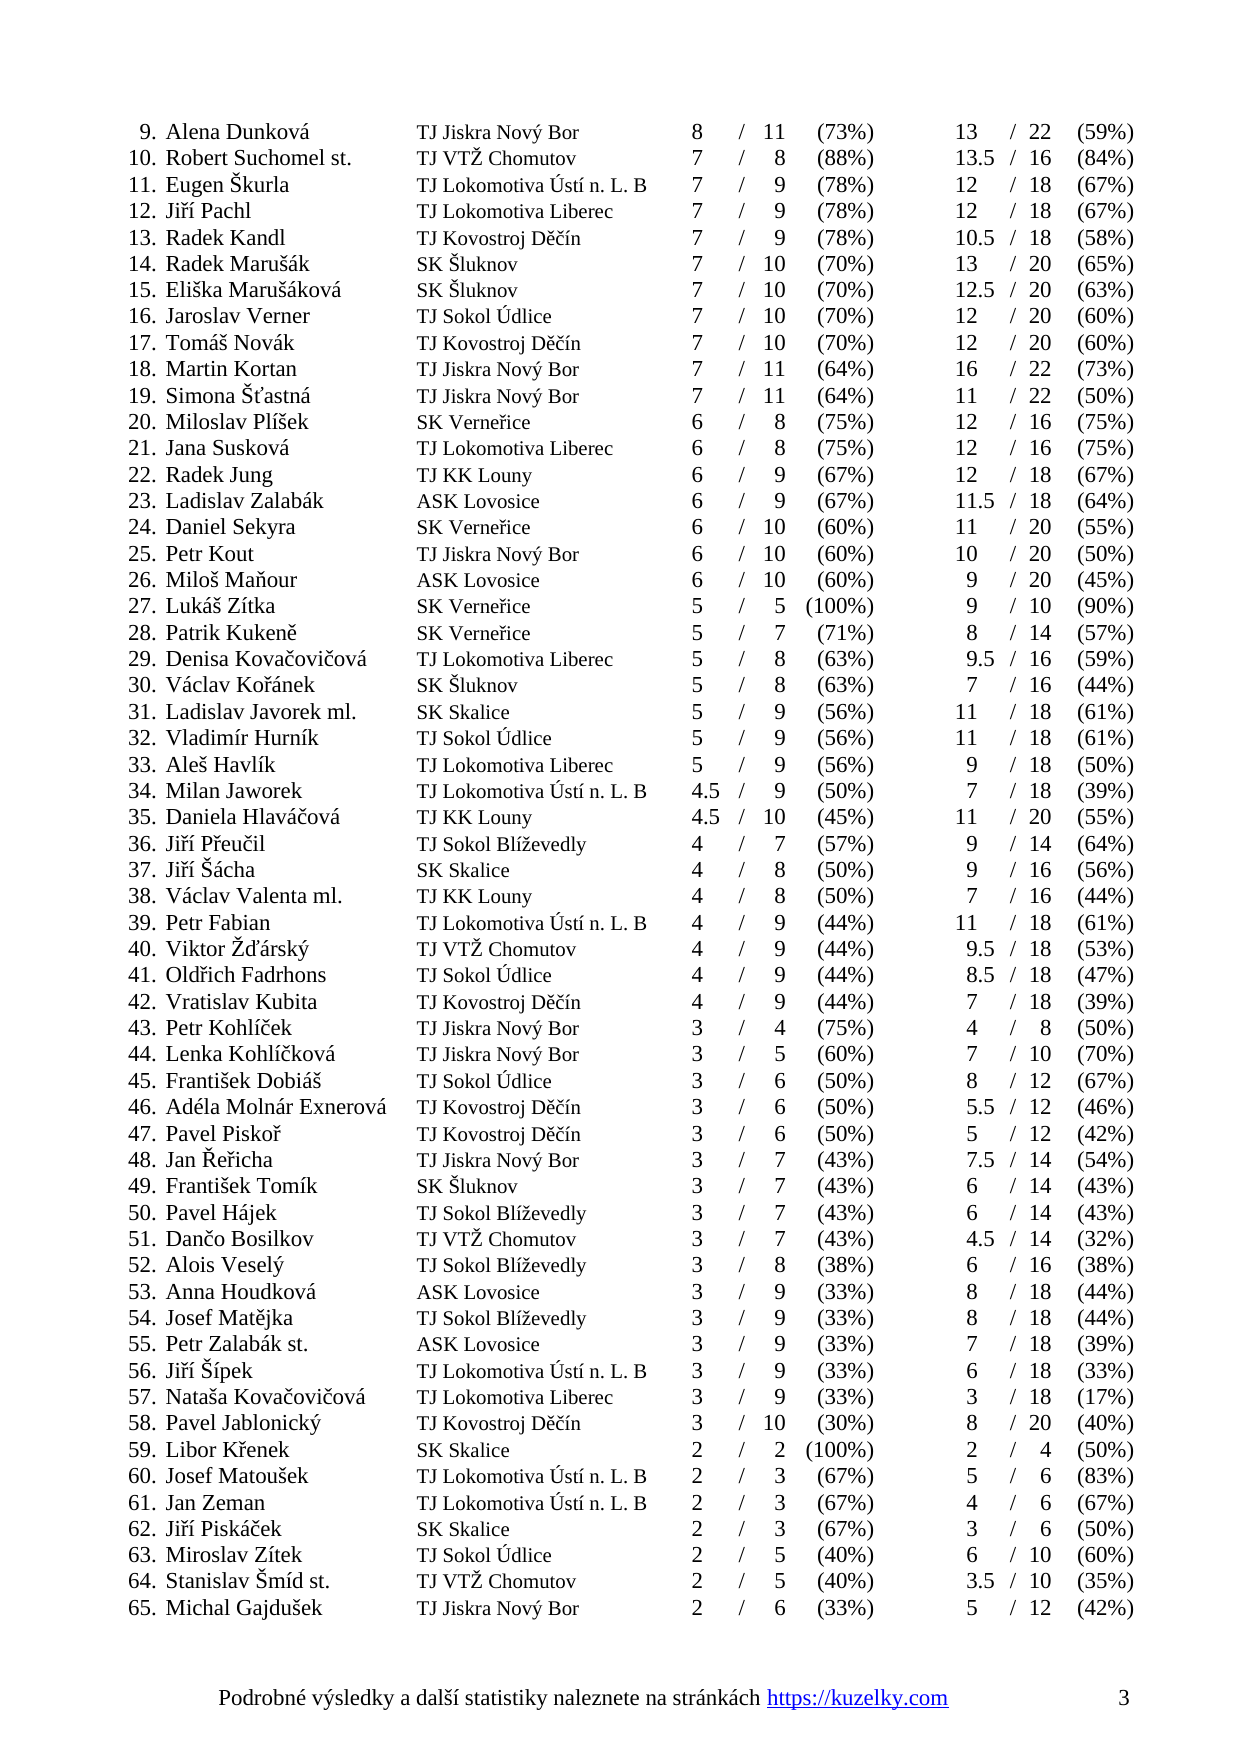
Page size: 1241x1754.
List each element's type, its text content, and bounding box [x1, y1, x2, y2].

text 61. Jan Zeman TJ Lokomotiva Ústí n. L. B 2 / 3 (67%) 4 / 6 (67%) [106, 1488, 1134, 1515]
text 48. Jan Řeřicha TJ Jiskra Nový Bor 3 / 7 (43%) 7.5 / 14 (54%) [106, 1146, 1134, 1172]
text 51. Dančo Bosilkov TJ VTŽ Chomutov 3 / 7 (43%) 4.5 / 14 (32%) [106, 1225, 1134, 1251]
text 64. Stanislav Šmíd st. TJ VTŽ Chomutov 2 / 5 (40%) 3.5 / 10 (35%) [106, 1568, 1134, 1594]
text 41. Oldřich Fadrhons TJ Sokol Údlice 4 / 9 (44%) 8.5 / 18 (47%) [106, 961, 1134, 988]
text 16. Jaroslav Verner TJ Sokol Údlice 7 / 10 (70%) 12 / 20 (60%) [106, 303, 1134, 329]
text 24. Daniel Sekyra SK Verneřice 6 / 10 (60%) 11 / 20 (55%) [106, 513, 1134, 540]
text 9. Alena Dunková TJ Jiskra Nový Bor 8 / 11 (73%) 13 / 22 (59%) [106, 118, 1134, 144]
text 26. Miloš Maňour ASK Lovosice 6 / 10 (60%) 9 / 20 (45%) [106, 566, 1134, 592]
text 21. Jana Susková TJ Lokomotiva Liberec 6 / 8 (75%) 12 / 16 (75%) [106, 434, 1134, 461]
text 34. Milan Jaworek TJ Lokomotiva Ústí n. L. B 4.5 / 9 (50%) 7 / 18 (39%) [106, 777, 1134, 803]
text 44. Lenka Kohlíčková TJ Jiskra Nový Bor 3 / 5 (60%) 7 / 10 (70%) [106, 1041, 1134, 1067]
text 45. František Dobiáš TJ Sokol Údlice 3 / 6 (50%) 8 / 12 (67%) [106, 1067, 1134, 1093]
text 62. Jiří Piskáček SK Skalice 2 / 3 (67%) 3 / 6 (50%) [106, 1515, 1134, 1541]
text 65. Michal Gajdušek TJ Jiskra Nový Bor 2 / 6 (33%) 5 / 12 (42%) [106, 1594, 1134, 1620]
text 22. Radek Jung TJ KK Louny 6 / 9 (67%) 12 / 18 (67%) [106, 461, 1134, 487]
text 63. Miroslav Zítek TJ Sokol Údlice 2 / 5 (40%) 6 / 10 (60%) [106, 1541, 1134, 1568]
text 35. Daniela Hlaváčová TJ KK Louny 4.5 / 10 (45%) 11 / 20 (55%) [106, 803, 1134, 830]
text 25. Petr Kout TJ Jiskra Nový Bor 6 / 10 (60%) 10 / 20 (50%) [106, 540, 1134, 566]
text 10. Robert Suchomel st. TJ VTŽ Chomutov 7 / 8 (88%) 13.5 / 16 (84%) [106, 144, 1134, 171]
text 20. Miloslav Plíšek SK Verneřice 6 / 8 (75%) 12 / 16 (75%) [106, 408, 1134, 434]
text 56. Jiří Šípek TJ Lokomotiva Ústí n. L. B 3 / 9 (33%) 6 / 18 (33%) [106, 1357, 1134, 1383]
text 37. Jiří Šácha SK Skalice 4 / 8 (50%) 9 / 16 (56%) [106, 856, 1134, 882]
text 50. Pavel Hájek TJ Sokol Blíževedly 3 / 7 (43%) 6 / 14 (43%) [106, 1199, 1134, 1225]
text 12. Jiří Pachl TJ Lokomotiva Liberec 7 / 9 (78%) 12 / 18 (67%) [106, 197, 1134, 223]
text 14. Radek Marušák SK Šluknov 7 / 10 (70%) 13 / 20 (65%) [106, 250, 1134, 276]
text 19. Simona Šťastná TJ Jiskra Nový Bor 7 / 11 (64%) 11 / 22 (50%) [106, 382, 1134, 408]
text 49. František Tomík SK Šluknov 3 / 7 (43%) 6 / 14 (43%) [106, 1172, 1134, 1199]
text 53. Anna Houdková ASK Lovosice 3 / 9 (33%) 8 / 18 (44%) [106, 1278, 1134, 1304]
text 38. Václav Valenta ml. TJ KK Louny 4 / 8 (50%) 7 / 16 (44%) [106, 882, 1134, 909]
text 60. Josef Matoušek TJ Lokomotiva Ústí n. L. B 2 / 3 (67%) 5 / 6 (83%) [106, 1462, 1134, 1488]
text 18. Martin Kortan TJ Jiskra Nový Bor 7 / 11 (64%) 16 / 22 (73%) [106, 355, 1134, 382]
text 46. Adéla Molnár Exnerová TJ Kovostroj Děčín 3 / 6 (50%) 5.5 / 12 (46%) [106, 1093, 1134, 1119]
text 58. Pavel Jablonický TJ Kovostroj Děčín 3 / 10 (30%) 8 / 20 (40%) [106, 1409, 1134, 1436]
text 27. Lukáš Zítka SK Verneřice 5 / 5 (100%) 9 / 10 (90%) [106, 592, 1134, 619]
text 52. Alois Veselý TJ Sokol Blíževedly 3 / 8 (38%) 6 / 16 (38%) [106, 1251, 1134, 1278]
text 11. Eugen Škurla TJ Lokomotiva Ústí n. L. B 7 / 9 (78%) 12 / 18 (67%) [106, 171, 1134, 197]
text 59. Libor Křenek SK Skalice 2 / 2 (100%) 2 / 4 (50%) [106, 1436, 1134, 1462]
text 32. Vladimír Hurník TJ Sokol Údlice 5 / 9 (56%) 11 / 18 (61%) [106, 724, 1134, 751]
text 28. Patrik Kukeně SK Verneřice 5 / 7 (71%) 8 / 14 (57%) [106, 619, 1134, 645]
text 17. Tomáš Novák TJ Kovostroj Děčín 7 / 10 (70%) 12 / 20 (60%) [106, 329, 1134, 355]
text 23. Ladislav Zalabák ASK Lovosice 6 / 9 (67%) 11.5 / 18 (64%) [106, 487, 1134, 513]
text 29. Denisa Kovačovičová TJ Lokomotiva Liberec 5 / 8 (63%) 9.5 / 16 (59%) [106, 645, 1134, 672]
text 33. Aleš Havlík TJ Lokomotiva Liberec 5 / 9 (56%) 9 / 18 (50%) [106, 751, 1134, 777]
text 31. Ladislav Javorek ml. SK Skalice 5 / 9 (56%) 11 / 18 (61%) [106, 698, 1134, 724]
text 15. Eliška Marušáková SK Šluknov 7 / 10 (70%) 12.5 / 20 (63%) [106, 276, 1134, 303]
text 57. Nataša Kovačovičová TJ Lokomotiva Liberec 3 / 9 (33%) 3 / 18 (17%) [106, 1383, 1134, 1409]
text 36. Jiří Přeučil TJ Sokol Blíževedly 4 / 7 (57%) 9 / 14 (64%) [106, 830, 1134, 856]
text 40. Viktor Žďárský TJ VTŽ Chomutov 4 / 9 (44%) 9.5 / 18 (53%) [106, 935, 1134, 961]
text 47. Pavel Piskoř TJ Kovostroj Děčín 3 / 6 (50%) 5 / 12 (42%) [106, 1119, 1134, 1146]
text 39. Petr Fabian TJ Lokomotiva Ústí n. L. B 4 / 9 (44%) 11 / 18 (61%) [106, 909, 1134, 935]
text 13. Radek Kandl TJ Kovostroj Děčín 7 / 9 (78%) 10.5 / 18 (58%) [106, 223, 1134, 250]
text 42. Vratislav Kubita TJ Kovostroj Děčín 4 / 9 (44%) 7 / 18 (39%) [106, 988, 1134, 1014]
text 43. Petr Kohlíček TJ Jiskra Nový Bor 3 / 4 (75%) 4 / 8 (50%) [106, 1014, 1134, 1041]
text 55. Petr Zalabák st. ASK Lovosice 3 / 9 (33%) 7 / 18 (39%) [106, 1330, 1134, 1357]
text 54. Josef Matějka TJ Sokol Blíževedly 3 / 9 (33%) 8 / 18 (44%) [106, 1304, 1134, 1330]
text 30. Václav Kořánek SK Šluknov 5 / 8 (63%) 7 / 16 (44%) [106, 672, 1134, 698]
